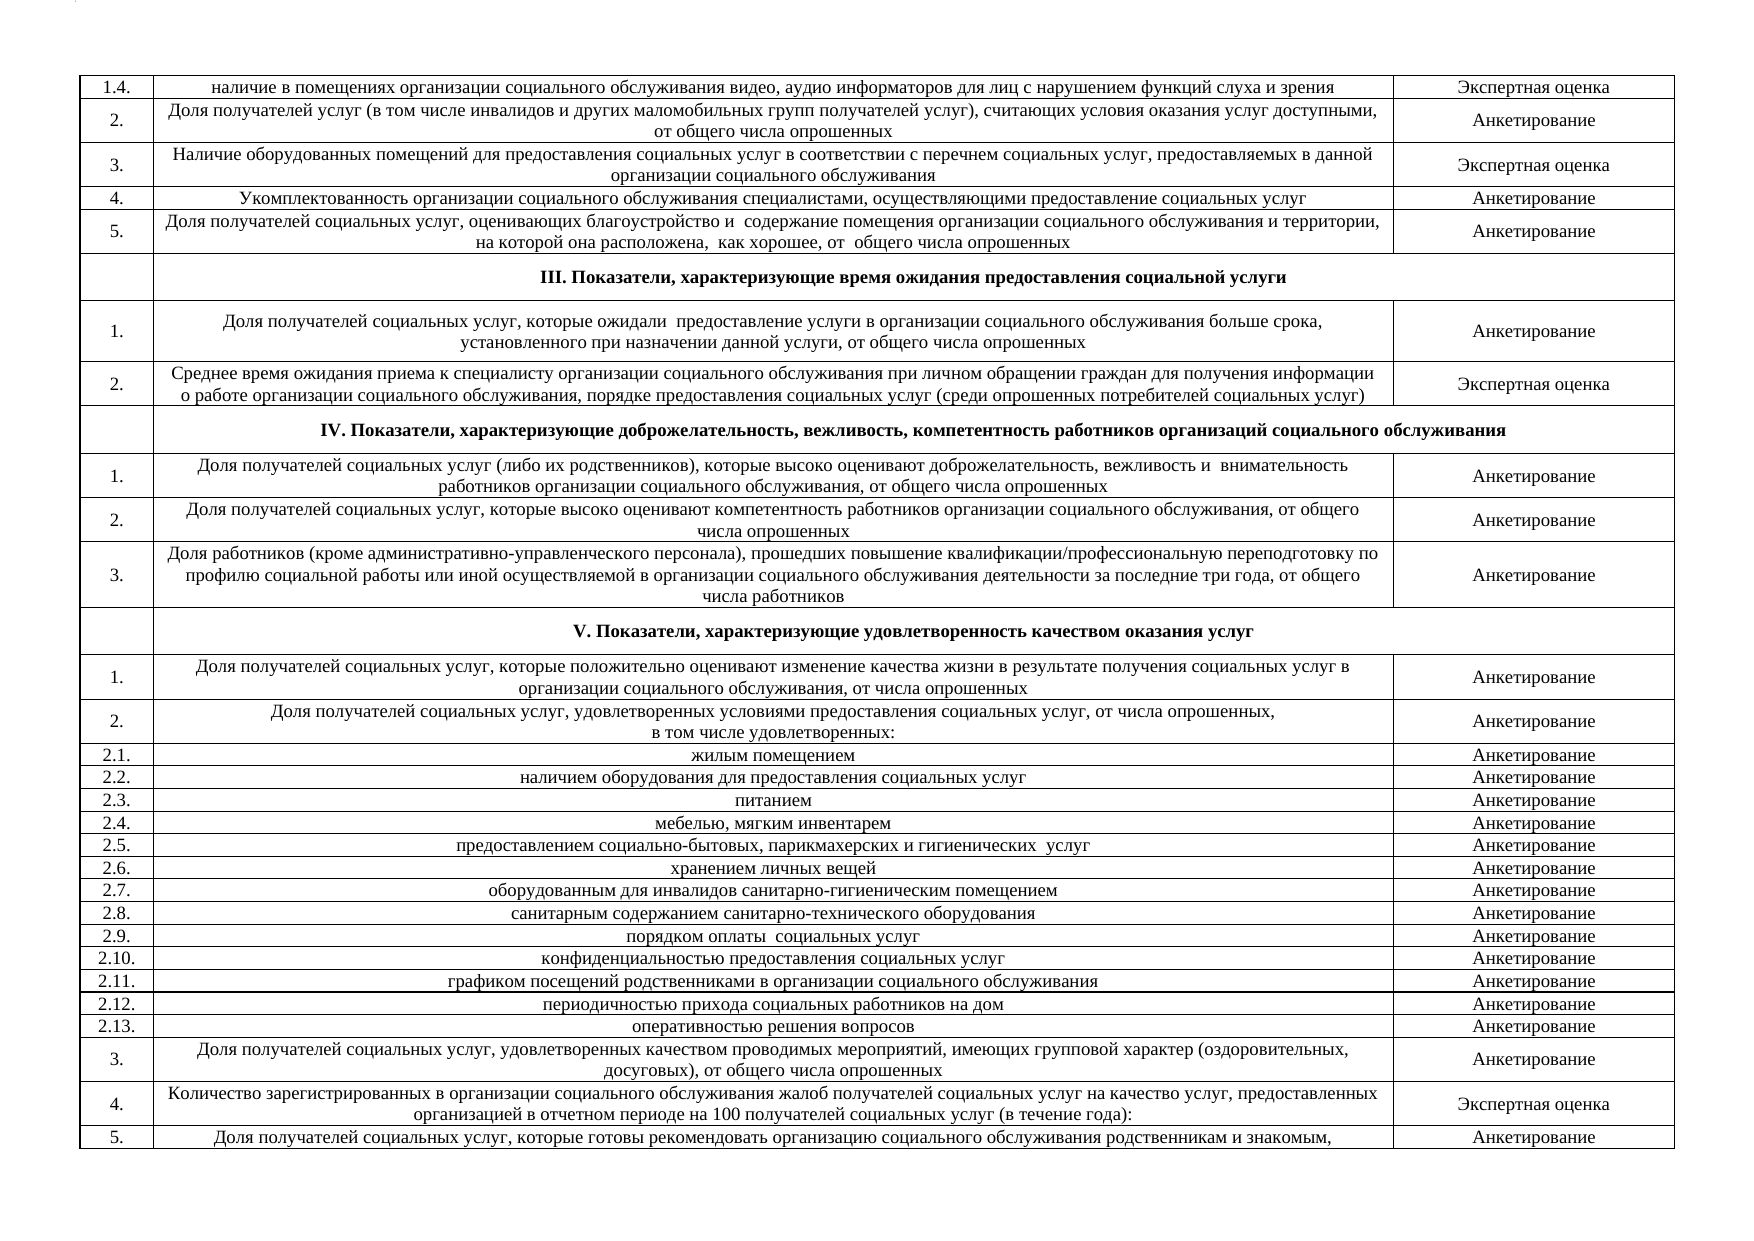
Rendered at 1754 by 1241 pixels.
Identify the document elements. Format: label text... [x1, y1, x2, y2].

table_cell Экспертная оценка [1394, 1082, 1674, 1125]
table_cell хранением личных вещей [154, 857, 1393, 878]
table_cell Анкетирование [1394, 542, 1674, 607]
table_cell Анкетирование [1394, 789, 1674, 811]
table_cell Анкетирование [1394, 1126, 1674, 1147]
table_cell наличие в помещениях организации социального обслуживания видео, аудио информаторов для лиц с нарушением функций слуха и зрения [154, 76, 1393, 98]
table_cell 5. [81, 1126, 153, 1147]
table_cell Доля получателей социальных услуг, которые ожидали предоставление услуги в организации социального обслуживания больше срока, установленного при назначении данной услуги, от общего числа опрошенных [154, 301, 1393, 361]
table_cell Анкетирование [1394, 766, 1674, 788]
table_cell Доля получателей социальных услуг, которые высоко оценивают компетентность работников организации социального обслуживания, от общего числа опрошенных [154, 498, 1393, 541]
table_cell Анкетирование [1394, 947, 1674, 969]
table_cell Анкетирование [1394, 970, 1674, 991]
table_cell Анкетирование [1394, 879, 1674, 901]
table_cell 1.4. [81, 76, 153, 98]
table_cell Доля получателей услуг (в том числе инвалидов и других маломобильных групп получателей услуг), считающих условия оказания услуг доступными, от общего числа опрошенных [154, 99, 1393, 142]
table_cell 3. [81, 143, 153, 186]
table_cell 3. [81, 542, 153, 607]
table_cell Анкетирование [1394, 902, 1674, 923]
table_cell Анкетирование [1394, 925, 1674, 946]
table_cell 2.1. [81, 744, 153, 765]
table_cell 2. [81, 362, 153, 405]
table_cell [81, 406, 153, 453]
table_cell предоставлением социально-бытовых, парикмахерских и гигиенических услуг [154, 834, 1393, 856]
table_cell Доля получателей социальных услуг, оценивающих благоустройство и содержание помещения организации социального обслуживания и территории, на которой она расположена, как хорошее, от общего числа опрошенных [154, 210, 1393, 253]
table_cell [81, 608, 153, 654]
table_cell 2. [81, 498, 153, 541]
table_cell 4. [81, 187, 153, 208]
table_cell жилым помещением [154, 744, 1393, 765]
table_cell Экспертная оценка [1394, 143, 1674, 186]
table_cell Анкетирование [1394, 1038, 1674, 1081]
table_cell Количество зарегистрированных в организации социального обслуживания жалоб получателей социальных услуг на качество услуг, предоставленных организацией в отчетном периоде на 100 получателей социальных услуг (в течение года): [154, 1082, 1393, 1125]
table_cell 1. [81, 454, 153, 497]
table_cell Экспертная оценка [1394, 362, 1674, 405]
table_cell 2. [81, 99, 153, 142]
table_cell Анкетирование [1394, 744, 1674, 765]
table_cell Наличие оборудованных помещений для предоставления социальных услуг в соответствии с перечнем социальных услуг, предоставляемых в данной организации социального обслуживания [154, 143, 1393, 186]
table_cell Анкетирование [1394, 210, 1674, 253]
table_cell Анкетирование [1394, 857, 1674, 878]
table_cell IV. Показатели, характеризующие доброжелательность, вежливость, компетентность работников организаций социального обслуживания [154, 406, 1674, 453]
table_cell санитарным содержанием санитарно-технического оборудования [154, 902, 1393, 923]
table_cell Анкетирование [1394, 498, 1674, 541]
table_cell 2.7. [81, 879, 153, 901]
table_cell порядком оплаты социальных услуг [154, 925, 1393, 946]
table_cell Анкетирование [1394, 187, 1674, 208]
table_cell 2. [81, 700, 153, 743]
table_cell Доля получателей социальных услуг, которые положительно оценивают изменение качества жизни в результате получения социальных услуг в организации социального обслуживания, от числа опрошенных [154, 655, 1393, 698]
table_cell V. Показатели, характеризующие удовлетворенность качеством оказания услуг [154, 608, 1674, 654]
table_cell 2.8. [81, 902, 153, 923]
table_cell Доля работников (кроме административно-управленческого персонала), прошедших повышение квалификации/профессиональную переподготовку по профилю социальной работы или иной осуществляемой в организации социального обслуживания деятельности за последние три года, от общего числа работников [154, 542, 1393, 607]
table_cell Доля получателей социальных услуг (либо их родственников), которые высоко оценивают доброжелательность, вежливость и внимательность работников организации социального обслуживания, от общего числа опрошенных [154, 454, 1393, 497]
table_cell 2.3. [81, 789, 153, 811]
table_cell 2.2. [81, 766, 153, 788]
table_cell 2.11. [81, 970, 153, 991]
table_cell Анкетирование [1394, 1015, 1674, 1037]
table_cell Среднее время ожидания приема к специалисту организации социального обслуживания при личном обращении граждан для получения информации о работе организации социального обслуживания, порядке предоставления социальных услуг (среди опрошенных потребителей социальных услуг) [154, 362, 1393, 405]
table_cell 2.5. [81, 834, 153, 856]
table_cell 1. [81, 655, 153, 698]
table_cell оперативностью решения вопросов [154, 1015, 1393, 1037]
table_cell 2.12. [81, 993, 153, 1014]
table_cell Доля получателей социальных услуг, удовлетворенных качеством проводимых мероприятий, имеющих групповой характер (оздоровительных, досуговых), от общего числа опрошенных [154, 1038, 1393, 1081]
table_cell 2.6. [81, 857, 153, 878]
table_cell 4. [81, 1082, 153, 1125]
table_cell III. Показатели, характеризующие время ожидания предоставления социальной услуги [154, 254, 1674, 300]
table_cell 5. [81, 210, 153, 253]
table_cell Экспертная оценка [1394, 76, 1674, 98]
table_cell оборудованным для инвалидов санитарно-гигиеническим помещением [154, 879, 1393, 901]
table_cell питанием [154, 789, 1393, 811]
table_cell 3. [81, 1038, 153, 1081]
table_cell 2.9. [81, 925, 153, 946]
table_cell 1. [81, 301, 153, 361]
table_cell [81, 254, 153, 300]
table_cell Доля получателей социальных услуг, удовлетворенных условиями предоставления социальных услуг, от числа опрошенных, в том числе удовлетворенных: [154, 700, 1393, 743]
table_cell Анкетирование [1394, 454, 1674, 497]
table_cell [154, 1126, 1393, 1147]
table_cell графиком посещений родственниками в организации социального обслуживания [154, 970, 1393, 991]
table_cell 2.10. [81, 947, 153, 969]
table_cell наличием оборудования для предоставления социальных услуг [154, 766, 1393, 788]
table_cell 2.4. [81, 812, 153, 833]
table_cell Анкетирование [1394, 834, 1674, 856]
table_cell периодичностью прихода социальных работников на дом [154, 993, 1393, 1014]
table_cell Укомплектованность организации социального обслуживания специалистами, осуществляющими предоставление социальных услуг [154, 187, 1393, 208]
table_cell Анкетирование [1394, 655, 1674, 698]
table_cell 2.13. [81, 1015, 153, 1037]
table_cell Анкетирование [1394, 700, 1674, 743]
table_cell Анкетирование [1394, 993, 1674, 1014]
table_cell Анкетирование [1394, 301, 1674, 361]
table_cell мебелью, мягким инвентарем [154, 812, 1393, 833]
table_cell Анкетирование [1394, 812, 1674, 833]
table_cell Анкетирование [1394, 99, 1674, 142]
table_cell конфиденциальностью предоставления социальных услуг [154, 947, 1393, 969]
